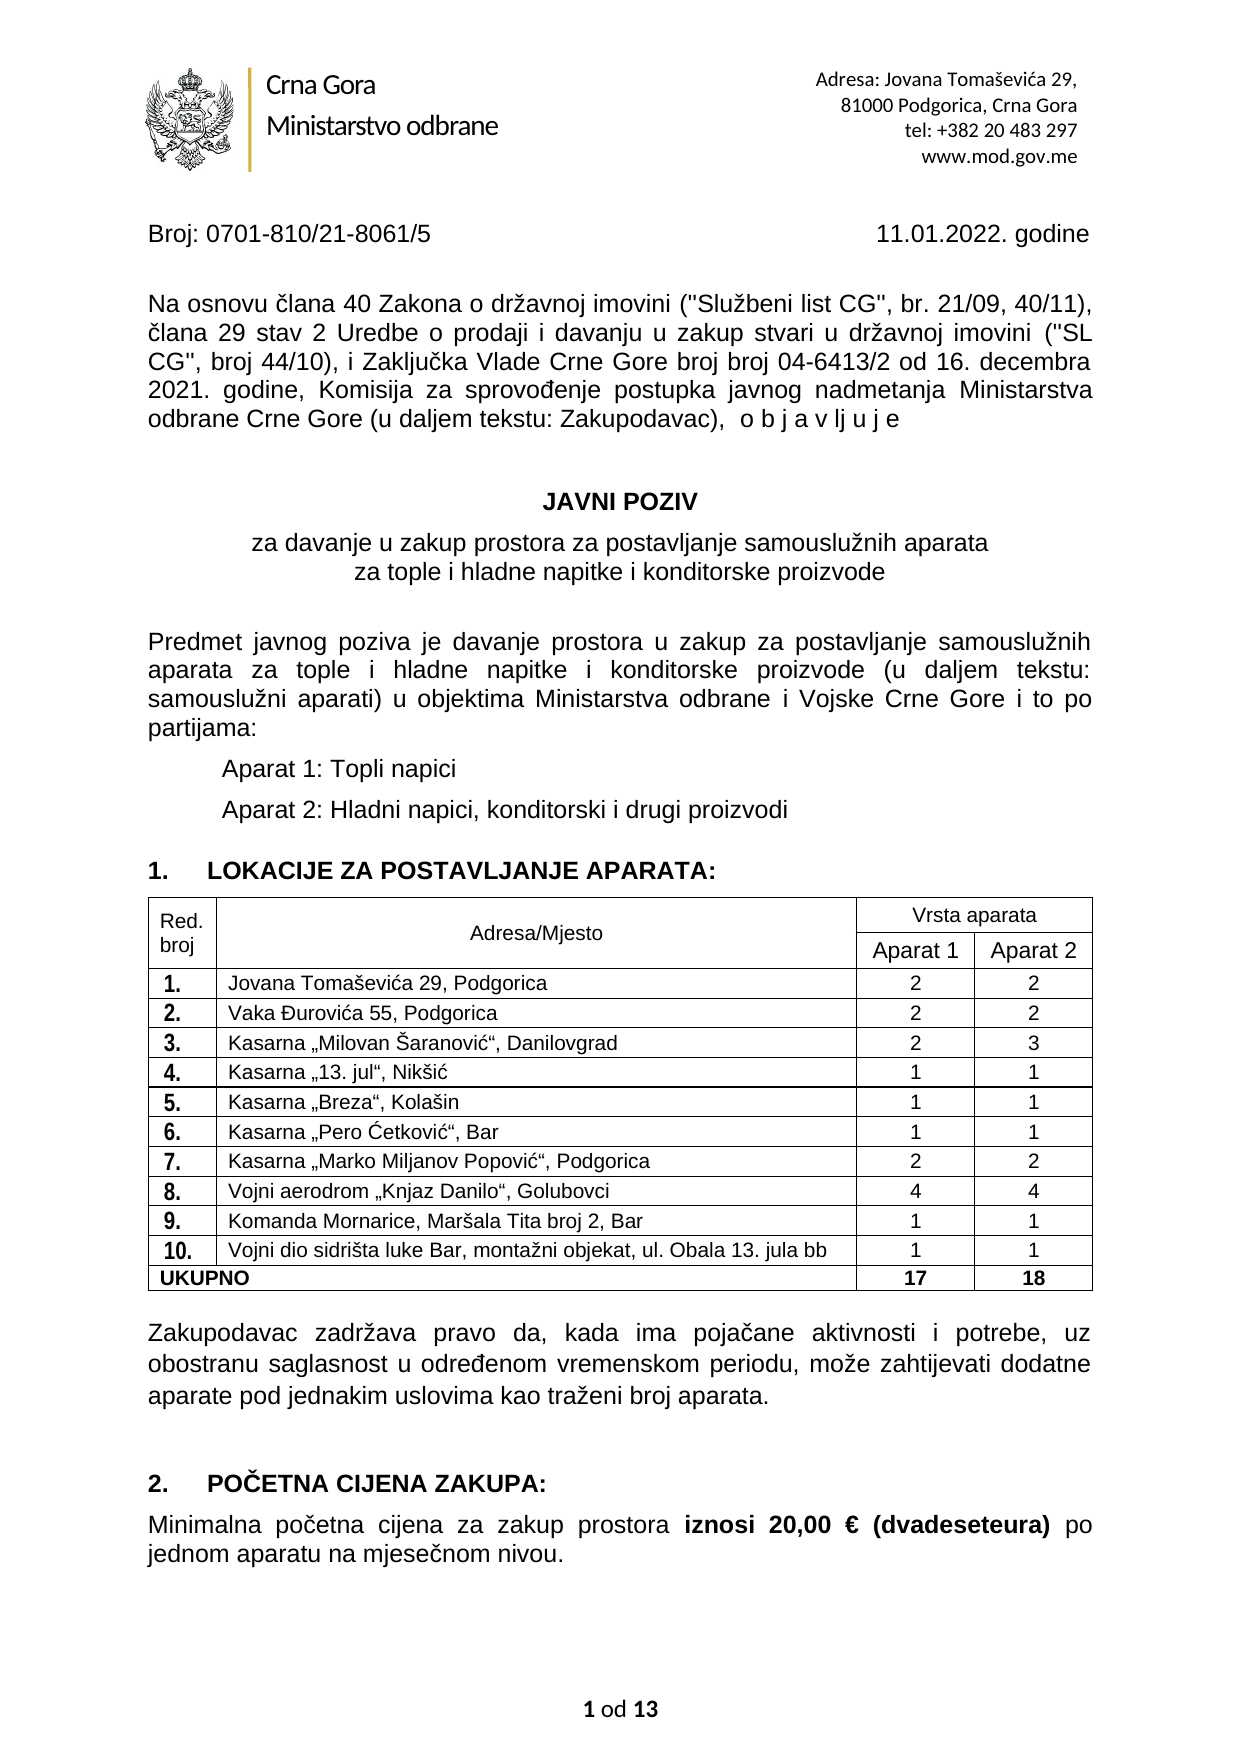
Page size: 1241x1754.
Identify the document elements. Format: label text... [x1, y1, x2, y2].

text Predmet javnog poziva je davanje prostora u zakup za postavljanje samouslužnih aparata za tople i hladne napitke i konditorske proizvode (u daljem tekstu: samouslužni aparati) u objektima Ministarstva odbrane i Vojske Crne Gore i to po partijama: [148, 626, 1092, 741]
text Minimalna početna cijena za zakup prostora iznosi 20,00 € (dvadeseteura) po jednom aparatu na mjesečnom nivou. [148, 1510, 1092, 1567]
table_cell 2 [857, 969, 974, 997]
table_cell 1 [975, 1117, 1092, 1146]
table_cell 2 [975, 969, 1092, 997]
table_header Red. broj [149, 898, 216, 968]
table_header Adresa/Mjesto [217, 898, 856, 968]
table_cell 1 [975, 1088, 1092, 1116]
table_cell Jovana Tomaševića 29, Podgorica [217, 969, 856, 997]
table_cell 1 [857, 1206, 974, 1235]
text Aparat 1: Topli napici [222, 754, 1092, 783]
table_cell [149, 1236, 216, 1264]
picture [145, 68, 234, 171]
text Zakupodavac zadržava pravo da, kada ima pojačane aktivnosti i potrebe, uz obostranu saglasnost u određenom vremenskom periodu, može zahtijevati dodatne aparate pod jednakim uslovima kao traženi broj aparata. [148, 1317, 1092, 1409]
table_cell UKUPNO [149, 1266, 856, 1289]
table_cell [149, 1177, 216, 1205]
table_cell [149, 1028, 216, 1057]
table_cell 4 [857, 1177, 974, 1205]
table_cell Komanda Mornarice, Maršala Tita broj 2, Bar [217, 1206, 856, 1235]
table_cell 1 [975, 1236, 1092, 1264]
list LOKACIJE ZA POSTAVLJANJE APARATA: [148, 856, 1092, 884]
table_cell Vaka Đurovića 55, Podgorica [217, 999, 856, 1027]
table_cell 4 [975, 1177, 1092, 1205]
text Na osnovu člana 40 Zakona o državnoj imovini (''Službeni list CG'', br. 21/09, 40/11), člana 29 stav 2 Uredbe o prodaji i davanju u zakup stvari u državnoj imovini (''SL CG'', broj 44/10), i Zaključka Vlade Crne Gore broj broj 04-6413/2 od 16. decembra 2021. godine, Komisija za sprovođenje postupka javnog nadmetanja Ministarstva odbrane Crne Gore (u daljem tekstu: Zakupodavac), o b j a v lj u j e [148, 289, 1092, 433]
table_cell Kasarna „Breza“, Kolašin [217, 1088, 856, 1116]
table_cell 1 [975, 1206, 1092, 1235]
text JAVNI POZIV [148, 486, 1092, 515]
table_cell [149, 1117, 216, 1146]
table_cell 2 [857, 1147, 974, 1176]
table_cell [149, 1206, 216, 1235]
table_cell 2 [857, 999, 974, 1027]
table_cell 2 [975, 1147, 1092, 1176]
table_cell 1 [975, 1058, 1092, 1086]
table_cell 1 [857, 1117, 974, 1146]
table_cell [149, 1088, 216, 1116]
table_cell Kasarna „Marko Miljanov Popović“, Podgorica [217, 1147, 856, 1176]
table_cell 2 [975, 999, 1092, 1027]
table_cell 1 [857, 1236, 974, 1264]
text Broj: 0701-810/21-8061/5 11.01.2022. godine [148, 219, 1092, 248]
table_cell 17 [857, 1266, 974, 1289]
table_cell Aparat 1 [857, 933, 974, 968]
table_cell [149, 969, 216, 997]
table_cell 1 [857, 1088, 974, 1116]
table_cell 2 [857, 1028, 974, 1057]
table_cell Vojni aerodrom „Knjaz Danilo“, Golubovci [217, 1177, 856, 1205]
table_cell Kasarna „Milovan Šaranović“, Danilovgrad [217, 1028, 856, 1057]
table_cell 3 [975, 1028, 1092, 1057]
text za tople i hladne napitke i konditorske proizvode [148, 556, 1092, 585]
table_cell 18 [975, 1266, 1092, 1289]
table_cell [149, 1058, 216, 1086]
list POČETNA CIJENA ZAKUPA: [148, 1469, 1092, 1497]
table_header Vrsta aparata [857, 898, 1092, 932]
text za davanje u zakup prostora za postavljanje samouslužnih aparata [148, 528, 1092, 556]
table_cell Kasarna „Pero Ćetković“, Bar [217, 1117, 856, 1146]
table_cell [149, 1147, 216, 1176]
table_cell Aparat 2 [975, 933, 1092, 968]
text Aparat 2: Hladni napici, konditorski i drugi proizvodi [222, 795, 1092, 824]
table_cell 1 [857, 1058, 974, 1086]
table_cell [149, 999, 216, 1027]
table_cell Vojni dio sidrišta luke Bar, montažni objekat, ul. Obala 13. jula bb [217, 1236, 856, 1264]
table_cell Kasarna „13. jul“, Nikšić [217, 1058, 856, 1086]
